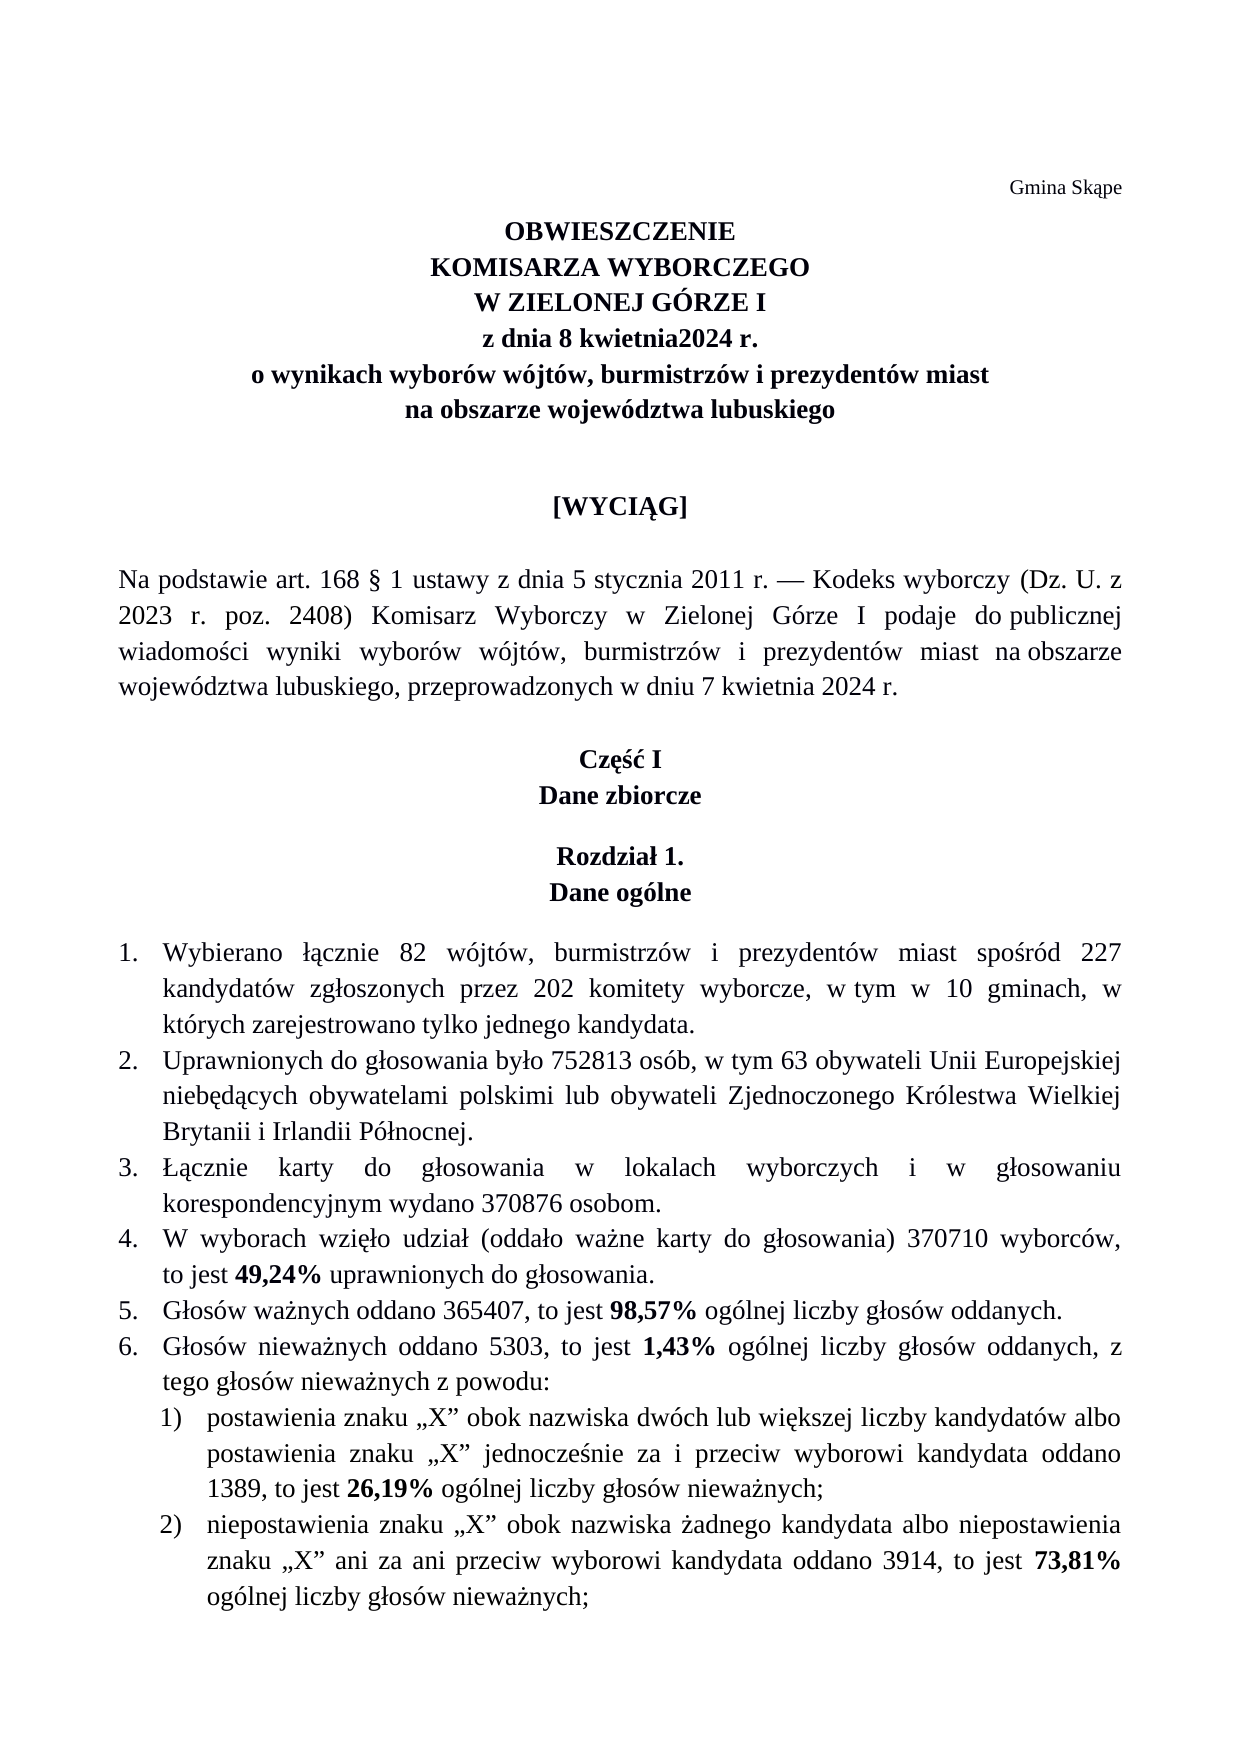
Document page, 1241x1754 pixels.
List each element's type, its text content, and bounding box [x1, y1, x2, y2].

text 1. Wybierano łącznie 82 wójtów, burmistrzów i prezydentów miast spośród 227 kandydatów zgłoszonych przez 202 komitety wyborcze, w tym w 10 gminach, w których zarejestrowano tylko jednego kandydata. [118, 937, 1122, 1039]
text 3. Łącznie karty do głosowania w lokalach wyborczych i w głosowaniu korespondencyjnym wydano 370876 osobom. [118, 1151, 1122, 1218]
text Gmina Skąpe [118, 175, 1122, 199]
title OBWIESZCZENIE KOMISARZA WYBORCZEGO W ZIELONEJ GÓRZE I z dnia 8 kwietnia2024 r. o wynikach wyborów wójtów, burmistrzów i prezydentów miast na obszarze województwa lubuskiego [118, 215, 1122, 425]
text Na podstawie art. 168 § 1 ustawy z dnia 5 stycznia 2011 r. — Kodeks wyborczy (Dz. U. z 2023 r. poz. 2408) Komisarz Wyborczy w Zielonej Górze I podaje do publicznej wiadomości wyniki wyborów wójtów, burmistrzów i prezydentów miast na obszarze województwa lubuskiego, przeprowadzonych w dniu 7 kwietnia 2024 r. [118, 563, 1122, 702]
text 2. Uprawnionych do głosowania było 752813 osób, w tym 63 obywateli Unii Europejskiej niebędących obywatelami polskimi lub obywateli Zjednoczonego Królestwa Wielkiej Brytanii i Irlandii Północnej. [118, 1044, 1122, 1146]
text Rozdział 1. Dane ogólne [118, 840, 1122, 907]
subtitle Część I Dane zbiorcze [118, 744, 1122, 811]
text 1) postawienia znaku „X” obok nazwiska dwóch lub większej liczby kandydatów albo postawienia znaku „X” jednocześnie za i przeciw wyborowi kandydata oddano 1389, to jest 26,19% ogólnej liczby głosów nieważnych; [159, 1401, 1122, 1504]
text 4. W wyborach wzięło udział (oddało ważne karty do głosowania) 370710 wyborców, to jest 49,24% uprawnionych do głosowania. [118, 1222, 1122, 1289]
title [WYCIĄG] [118, 490, 1122, 521]
text 2) niepostawienia znaku „X” obok nazwiska żadnego kandydata albo niepostawienia znaku „X” ani za ani przeciw wyborowi kandydata oddano 3914, to jest 73,81% ogólnej liczby głosów nieważnych; [159, 1508, 1122, 1611]
text 5. Głosów ważnych oddano 365407, to jest 98,57% ogólnej liczby głosów oddanych. [118, 1294, 1122, 1325]
text 6. Głosów nieważnych oddano 5303, to jest 1,43% ogólnej liczby głosów oddanych, z tego głosów nieważnych z powodu: [118, 1329, 1122, 1396]
